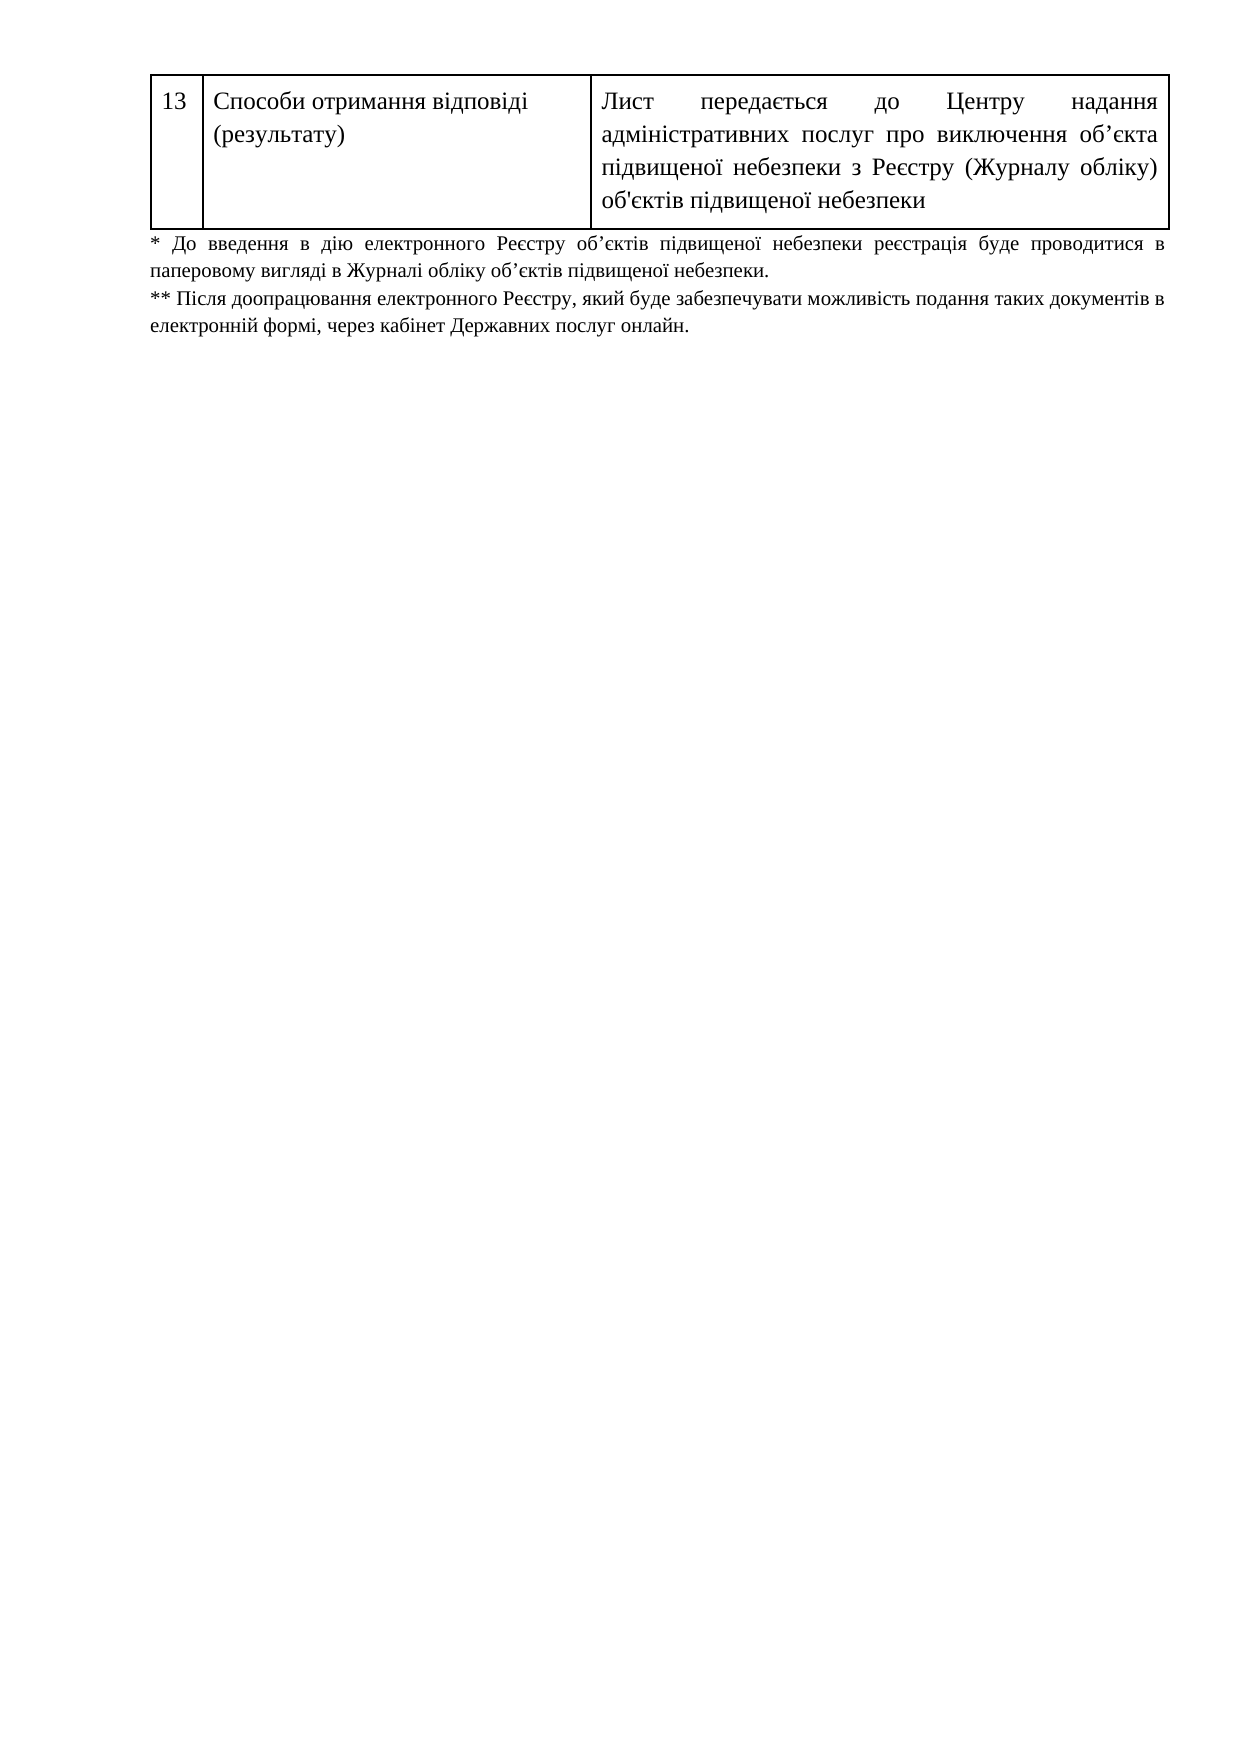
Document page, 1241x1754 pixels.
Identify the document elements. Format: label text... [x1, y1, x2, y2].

table_cell Лист передається до Центру надання адміністративних послуг про виключення об’єкта підвищеної небезпеки з Реєстру (Журналу обліку) об'єктів підвищеної небезпеки [592, 76, 1168, 228]
text * До введення в дію електронного Реєстру об’єктів підвищеної небезпеки реєстрація буде проводитися в паперовому вигляді в Журналі обліку об’єктів підвищеної небезпеки. [150, 230, 1166, 282]
text ** Після доопрацювання електронного Реєстру, який буде забезпечувати можливість подання таких документів в електронній формі, через кабінет Державних послуг онлайн. [150, 286, 1166, 337]
table_cell Способи отримання відповіді (результату) [204, 76, 590, 228]
table_cell 13 [152, 76, 202, 228]
